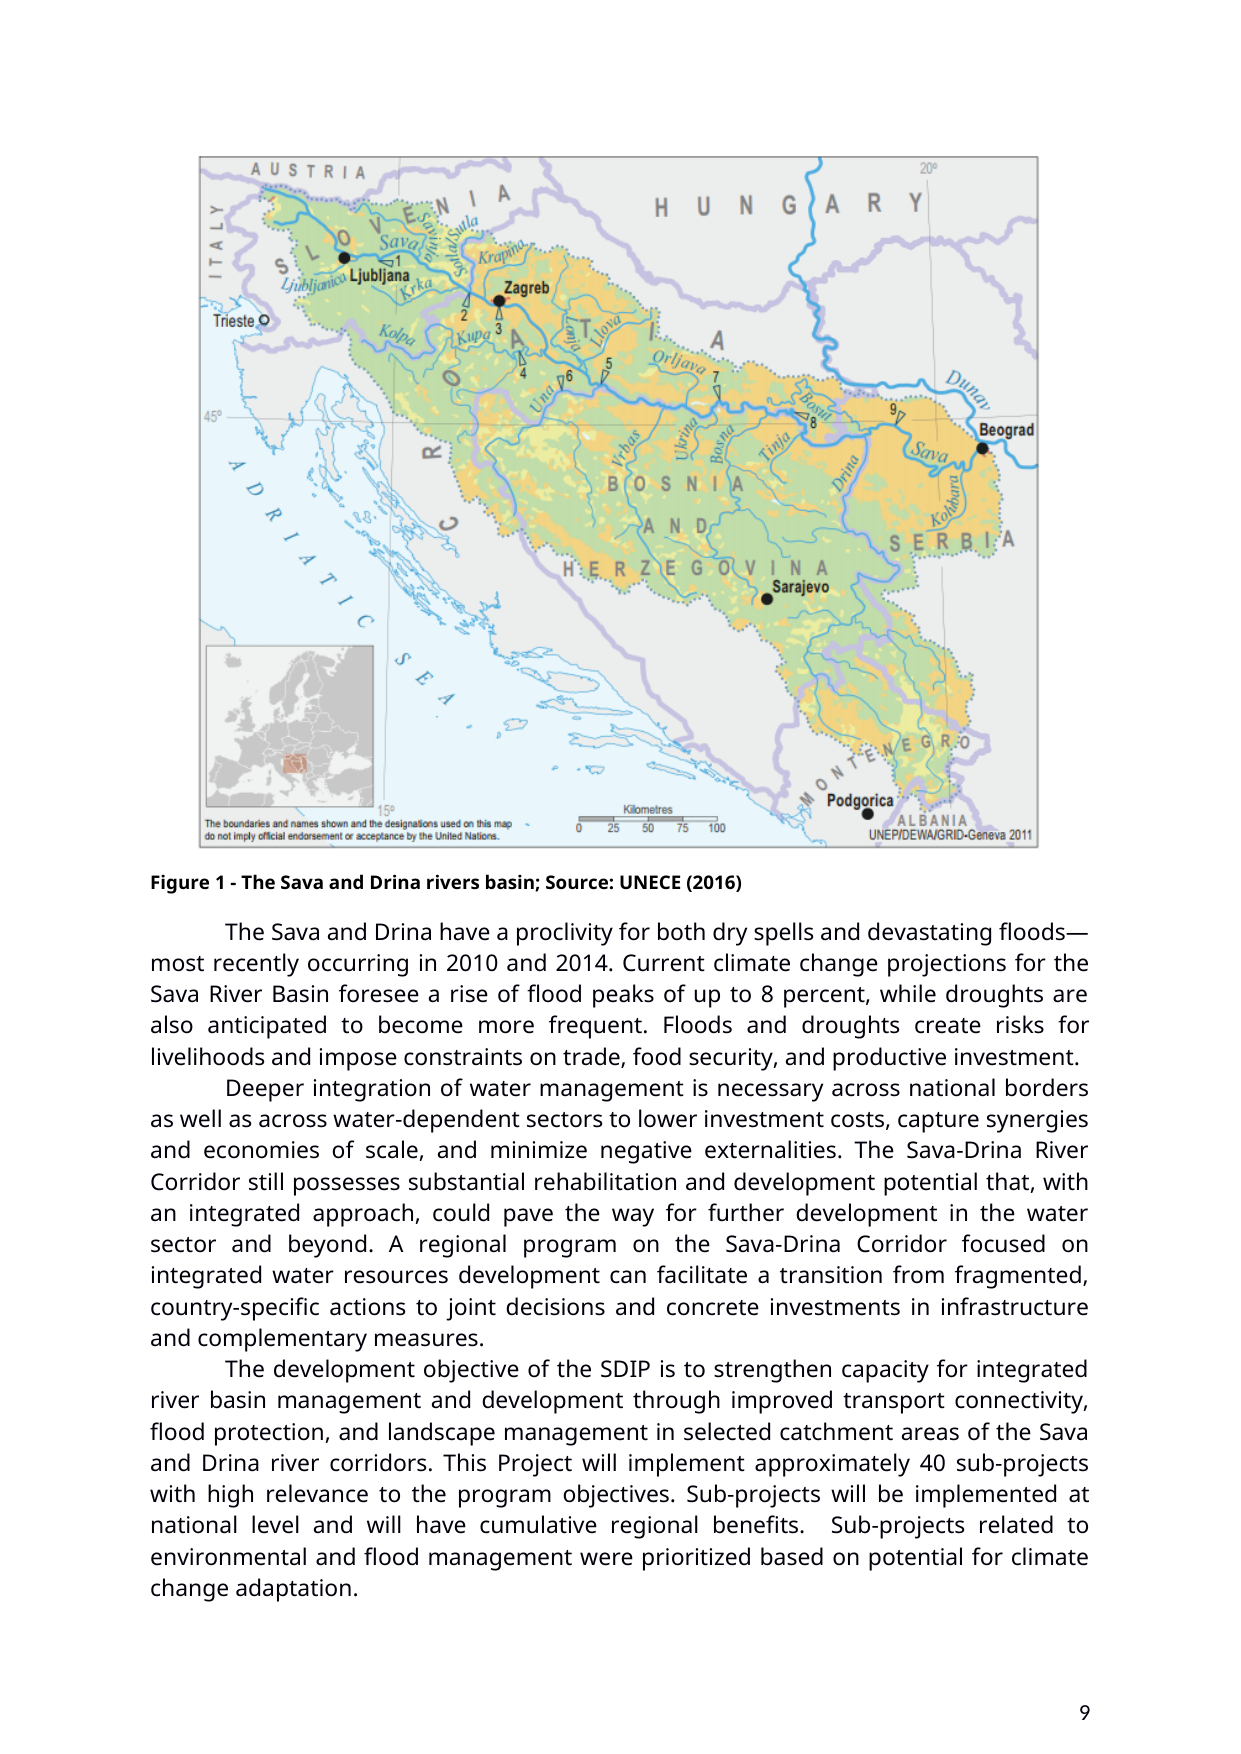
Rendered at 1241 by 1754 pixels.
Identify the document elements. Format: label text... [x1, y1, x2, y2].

text Deeper integration of water management is necessary across national borders as well as across water-dependent sectors to lower investment costs, capture synergies and economies of scale, and minimize negative externalities. The Sava-Drina River Corridor still possesses substantial rehabilitation and development potential that, with an integrated approach, could pave the way for further development in the water sector and beyond. A regional program on the Sava-Drina Corridor focused on integrated water resources development can facilitate a transition from fragmented, country-specific actions to joint decisions and concrete investments in infrastructure and complementary measures. [150, 1072, 1090, 1353]
picture [191, 150, 1049, 857]
text Figure 1 - The Sava and Drina rivers basin; Source: UNECE (2016) [150, 869, 1090, 894]
text The Sava and Drina have a proclivity for both dry spells and devastating floods—most recently occurring in 2010 and 2014. Current climate change projections for the Sava River Basin foresee a rise of flood peaks of up to 8 percent, while droughts are also anticipated to become more frequent. Floods and droughts create risks for livelihoods and impose constraints on trade, food security, and productive investment. [150, 915, 1090, 1072]
text The development objective of the SDIP is to strengthen capacity for integrated river basin management and development through improved transport connectivity, flood protection, and landscape management in selected catchment areas of the Sava and Drina river corridors. This Project will implement approximately 40 sub-projects with high relevance to the program objectives. Sub-projects will be implemented at national level and will have cumulative regional benefits. Sub-projects related to environmental and flood management were prioritized based on potential for climate change adaptation. [150, 1353, 1090, 1603]
